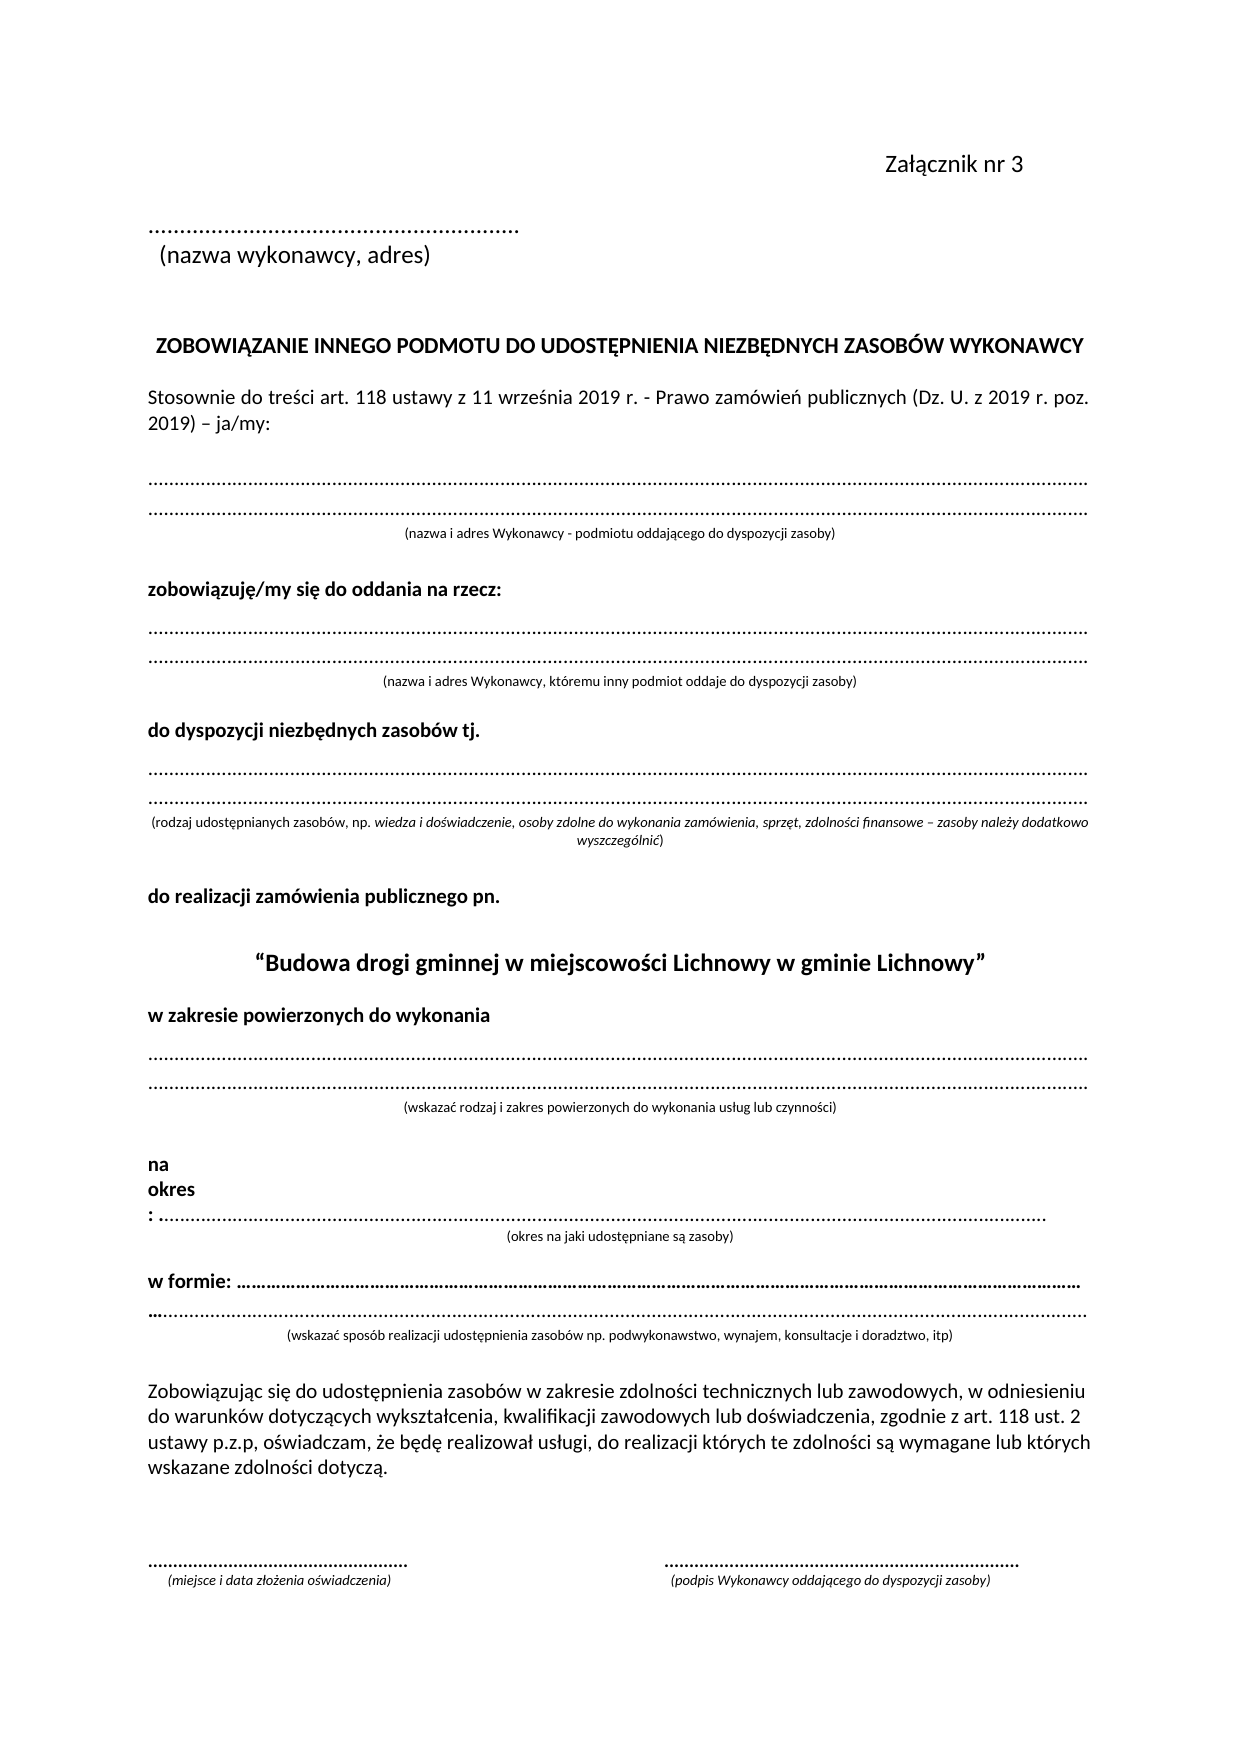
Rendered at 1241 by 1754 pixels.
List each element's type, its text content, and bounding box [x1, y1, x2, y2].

text ...................................................................................................................................................................................................................................................................................................................................................................... [148, 614, 1092, 669]
text ZOBOWIĄZANIE INNEGO PODMOTU DO UDOSTĘPNIENIA NIEZBĘDNYCH ZASOBÓW WYKONAWCY [148, 331, 1092, 359]
text w formie: ……………………………………………………………………………………………………………………………………………………… [148, 1268, 1092, 1293]
text (okres na jaki udostępniane są zasoby) [148, 1227, 1092, 1245]
text do dyspozycji niezbędnych zasobów tj. [148, 717, 1092, 742]
text (wskazać sposób realizacji udostępnienia zasobów np. podwykonawstwo, wynajem, konsultacje i doradztwo, itp) [148, 1326, 1092, 1344]
text (wskazać rodzaj i zakres powierzonych do wykonania usług lub czynności) [148, 1099, 1092, 1116]
text w zakresie powierzonych do wykonania [148, 1002, 1092, 1028]
text ........................................................... [148, 209, 1092, 239]
text “Budowa drogi gminnej w miejscowości Lichnowy w gminie Lichnowy” [148, 947, 1092, 977]
text ...................................................................................................................................................................................................................................................................................................................................................................... [148, 1040, 1092, 1095]
text .................................................... ....................................................................... [148, 1549, 1092, 1572]
text …................................................................................................................................................................................ [148, 1297, 1092, 1322]
text (nazwa i adres Wykonawcy - podmiotu oddającego do dyspozycji zasoby) [148, 524, 1092, 542]
text ...................................................................................................................................................................................................................................................................................................................................................................... [148, 466, 1092, 520]
text ...................................................................................................................................................................................................................................................................................................................................................................... [148, 755, 1092, 810]
text Stosownie do treści art. 118 ustawy z 11 września 2019 r. - Prawo zamówień publicznych (Dz. U. z 2019 r. poz. 2019) – ja/my: [148, 384, 1092, 435]
text do realizacji zamówienia publicznego pn. [148, 883, 1092, 909]
text Załącznik nr 3 [885, 148, 1092, 178]
text zobowiązuję/my się do oddania na rzecz: [148, 576, 1092, 602]
text na okres: ......................................................................................................................................................................... [148, 1151, 1092, 1227]
text (nazwa wykonawcy, adres) [148, 239, 1092, 270]
text Zobowiązując się do udostępnienia zasobów w zakresie zdolności technicznych lub zawodowych, w odniesieniu do warunków dotyczących wykształcenia, kwalifikacji zawodowych lub doświadczenia, zgodnie z art. 118 ust. 2 ustawy p.z.p, oświadczam, że będę realizował usługi, do realizacji których te zdolności są wymagane lub których wskazane zdolności dotyczą. [148, 1378, 1092, 1480]
text (rodzaj udostępnianych zasobów, np. wiedza i doświadczenie, osoby zdolne do wykonania zamówienia, sprzęt, zdolności finansowe – zasoby należy dodatkowo wyszczególnić) [148, 813, 1092, 849]
text (miejsce i data złożenia oświadczenia) (podpis Wykonawcy oddającego do dyspozycji zasoby) [148, 1572, 1092, 1589]
text (nazwa i adres Wykonawcy, któremu inny podmiot oddaje do dyspozycji zasoby) [148, 673, 1092, 690]
